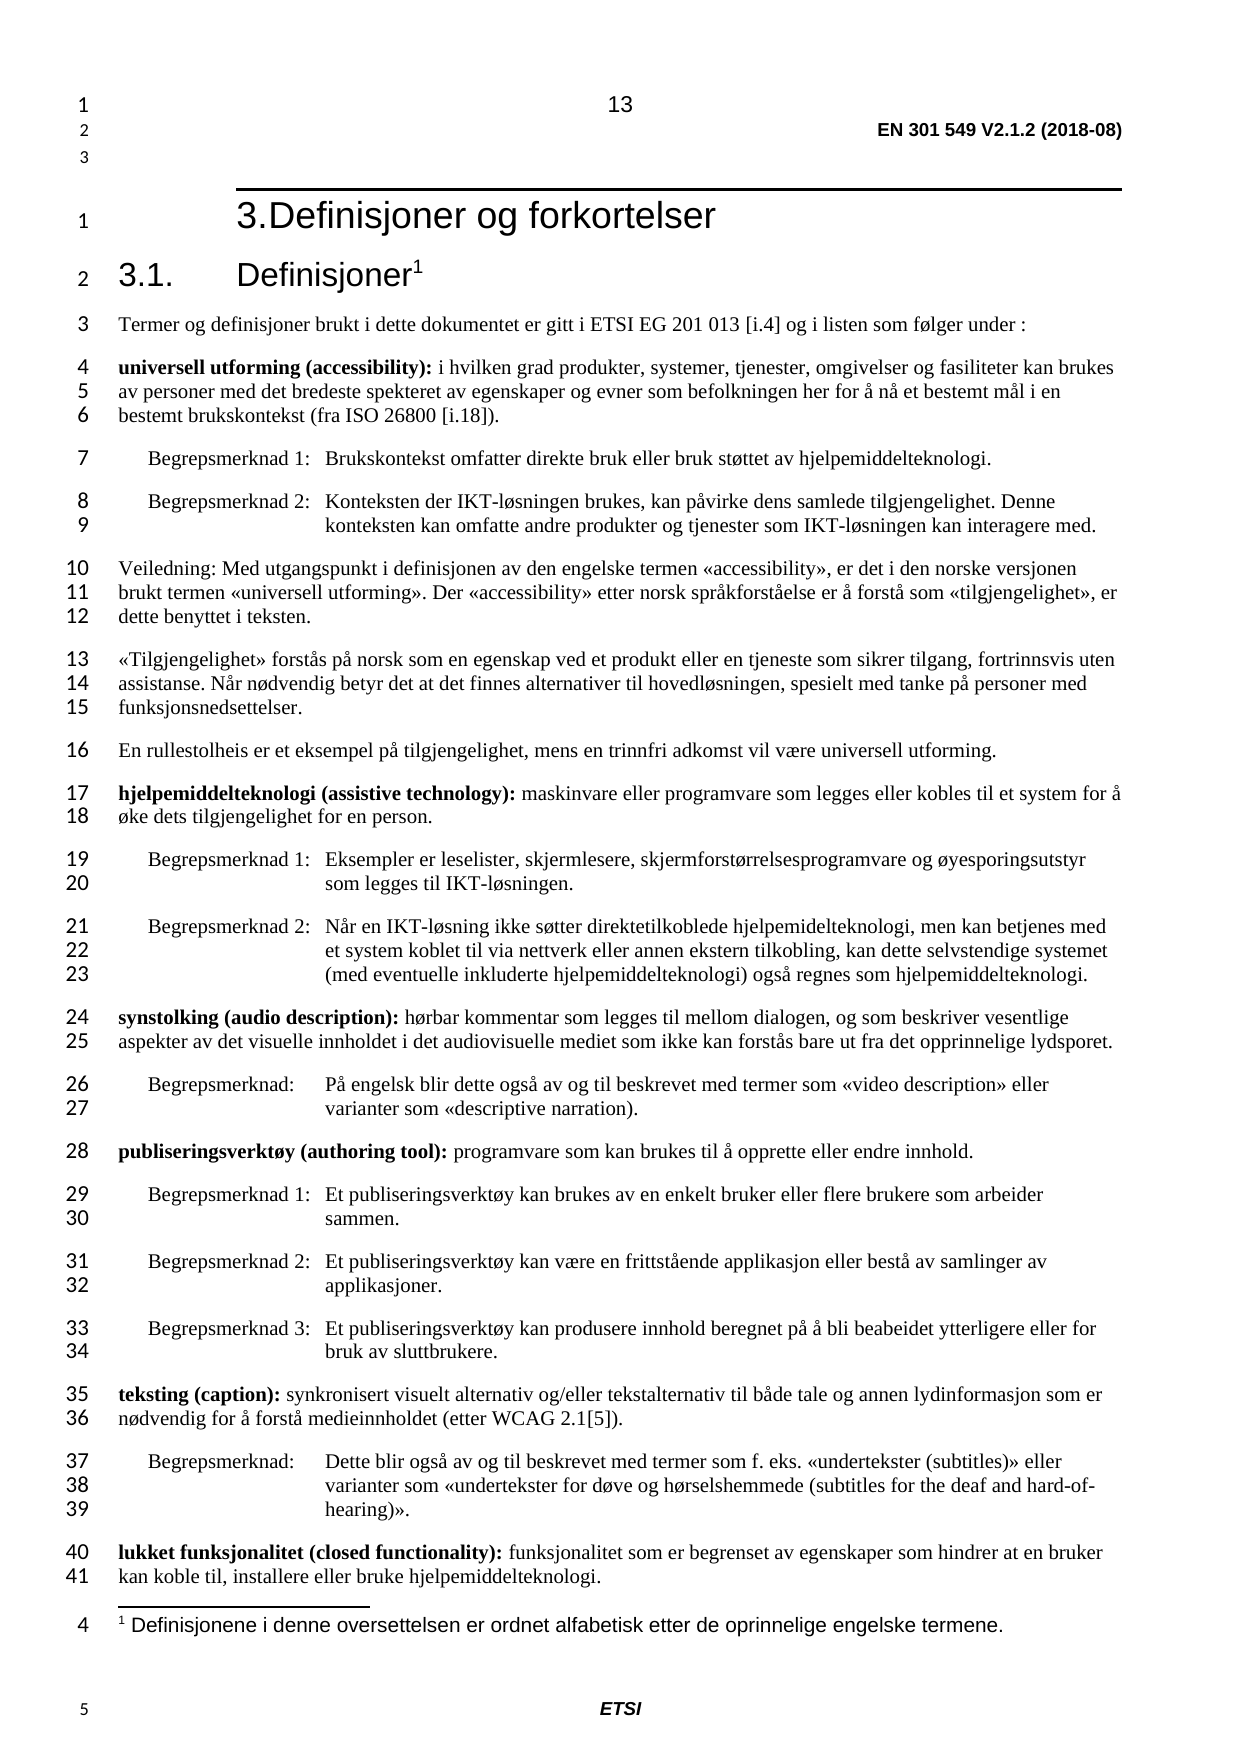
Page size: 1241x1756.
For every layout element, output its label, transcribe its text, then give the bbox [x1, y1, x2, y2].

list hjelpemiddelteknologi (assistive technology): maskinvare eller programvare som legges eller kobles til et system for å øke dets tilgjengelighet for en person. [118, 780, 1122, 828]
list Veiledning: Med utgangspunkt i definisjonen av den engelske termen «accessibility», er det i den norske versjonen brukt termen «universell utforming». Der «accessibility» etter norsk språkforståelse er å forstå som «tilgjengelighet», er dette benyttet i teksten. [118, 556, 1122, 628]
list Termer og definisjoner brukt i dette dokumentet er gitt i ETSI EG 201 013 [i.4] og i listen som følger under : [118, 312, 1122, 336]
list synstolking (audio description): hørbar kommentar som legges til mellom dialogen, og som beskriver vesentlige aspekter av det visuelle innholdet i det audiovisuelle mediet som ikke kan forstås bare ut fra det opprinnelige lydsporet. [118, 1005, 1122, 1053]
text Begrepsmerknad: På engelsk blir dette også av og til beskrevet med termer som «video description» eller varianter som «descriptive narration). [148, 1072, 1122, 1120]
subtitle 3. Definisjoner og forkortelser [236, 191, 1122, 236]
text Begrepsmerknad 2: Konteksten der IKT-løsningen brukes, kan påvirke dens samlede tilgjengelighet. Denne konteksten kan omfatte andre produkter og tjenester som IKT-løsningen kan interagere med. [148, 489, 1122, 537]
text Begrepsmerknad 3: Et publiseringsverktøy kan produsere innhold beregnet på å bli beabeidet ytterligere eller for bruk av sluttbrukere. [148, 1315, 1122, 1363]
list universell utforming (accessibility): i hvilken grad produkter, systemer, tjenester, omgivelser og fasiliteter kan brukes av personer med det bredeste spekteret av egenskaper og evner som befolkningen her for å nå et bestemt mål i en bestemt brukskontekst (fra ISO 26800 [i.18]). [118, 355, 1122, 427]
list teksting (caption): synkronisert visuelt alternativ og/eller tekstalternativ til både tale og annen lydinformasjon som er nødvendig for å forstå medieinnholdet (etter WCAG 2.1[5]). [118, 1382, 1122, 1430]
text Begrepsmerknad 1: Eksempler er leselister, skjermlesere, skjermforstørrelsesprogramvare og øyesporingsutstyr som legges til IKT-løsningen. [148, 847, 1122, 895]
list publiseringsverktøy (authoring tool): programvare som kan brukes til å opprette eller endre innhold. [118, 1139, 1122, 1163]
list «Tilgjengelighet» forstås på norsk som en egenskap ved et produkt eller en tjeneste som sikrer tilgang, fortrinnsvis uten assistanse. Når nødvendig betyr det at det finnes alternativer til hovedløsningen, spesielt med tanke på personer med funksjonsnedsettelser. [118, 647, 1122, 719]
list En rullestolheis er et eksempel på tilgjengelighet, mens en trinnfri adkomst vil være universell utforming. [118, 738, 1122, 762]
text Begrepsmerknad 1: Brukskontekst omfatter direkte bruk eller bruk støttet av hjelpemiddelteknologi. [148, 446, 1122, 470]
subtitle 3.1. Definisjoner [118, 255, 1122, 293]
text Begrepsmerknad: Dette blir også av og til beskrevet med termer som f. eks. «undertekster (subtitles)» eller varianter som «undertekster for døve og hørselshemmede (subtitles for the deaf and hard-of-hearing)». [148, 1449, 1122, 1521]
text Begrepsmerknad 2: Et publiseringsverktøy kan være en frittstående applikasjon eller bestå av samlinger av applikasjoner. [148, 1248, 1122, 1297]
text Begrepsmerknad 2: Når en IKT-løsning ikke søtter direktetilkoblede hjelpemidelteknologi, men kan betjenes med et system koblet til via nettverk eller annen ekstern tilkobling, kan dette selvstendige systemet (med eventuelle inkluderte hjelpemiddelteknologi) også regnes som hjelpemiddelteknologi. [148, 914, 1122, 986]
text Begrepsmerknad 1: Et publiseringsverktøy kan brukes av en enkelt bruker eller flere brukere som arbeider sammen. [148, 1182, 1122, 1230]
list lukket funksjonalitet (closed functionality): funksjonalitet som er begrenset av egenskaper som hindrer at en bruker kan koble til, installere eller bruke hjelpemiddelteknologi. [118, 1540, 1122, 1588]
